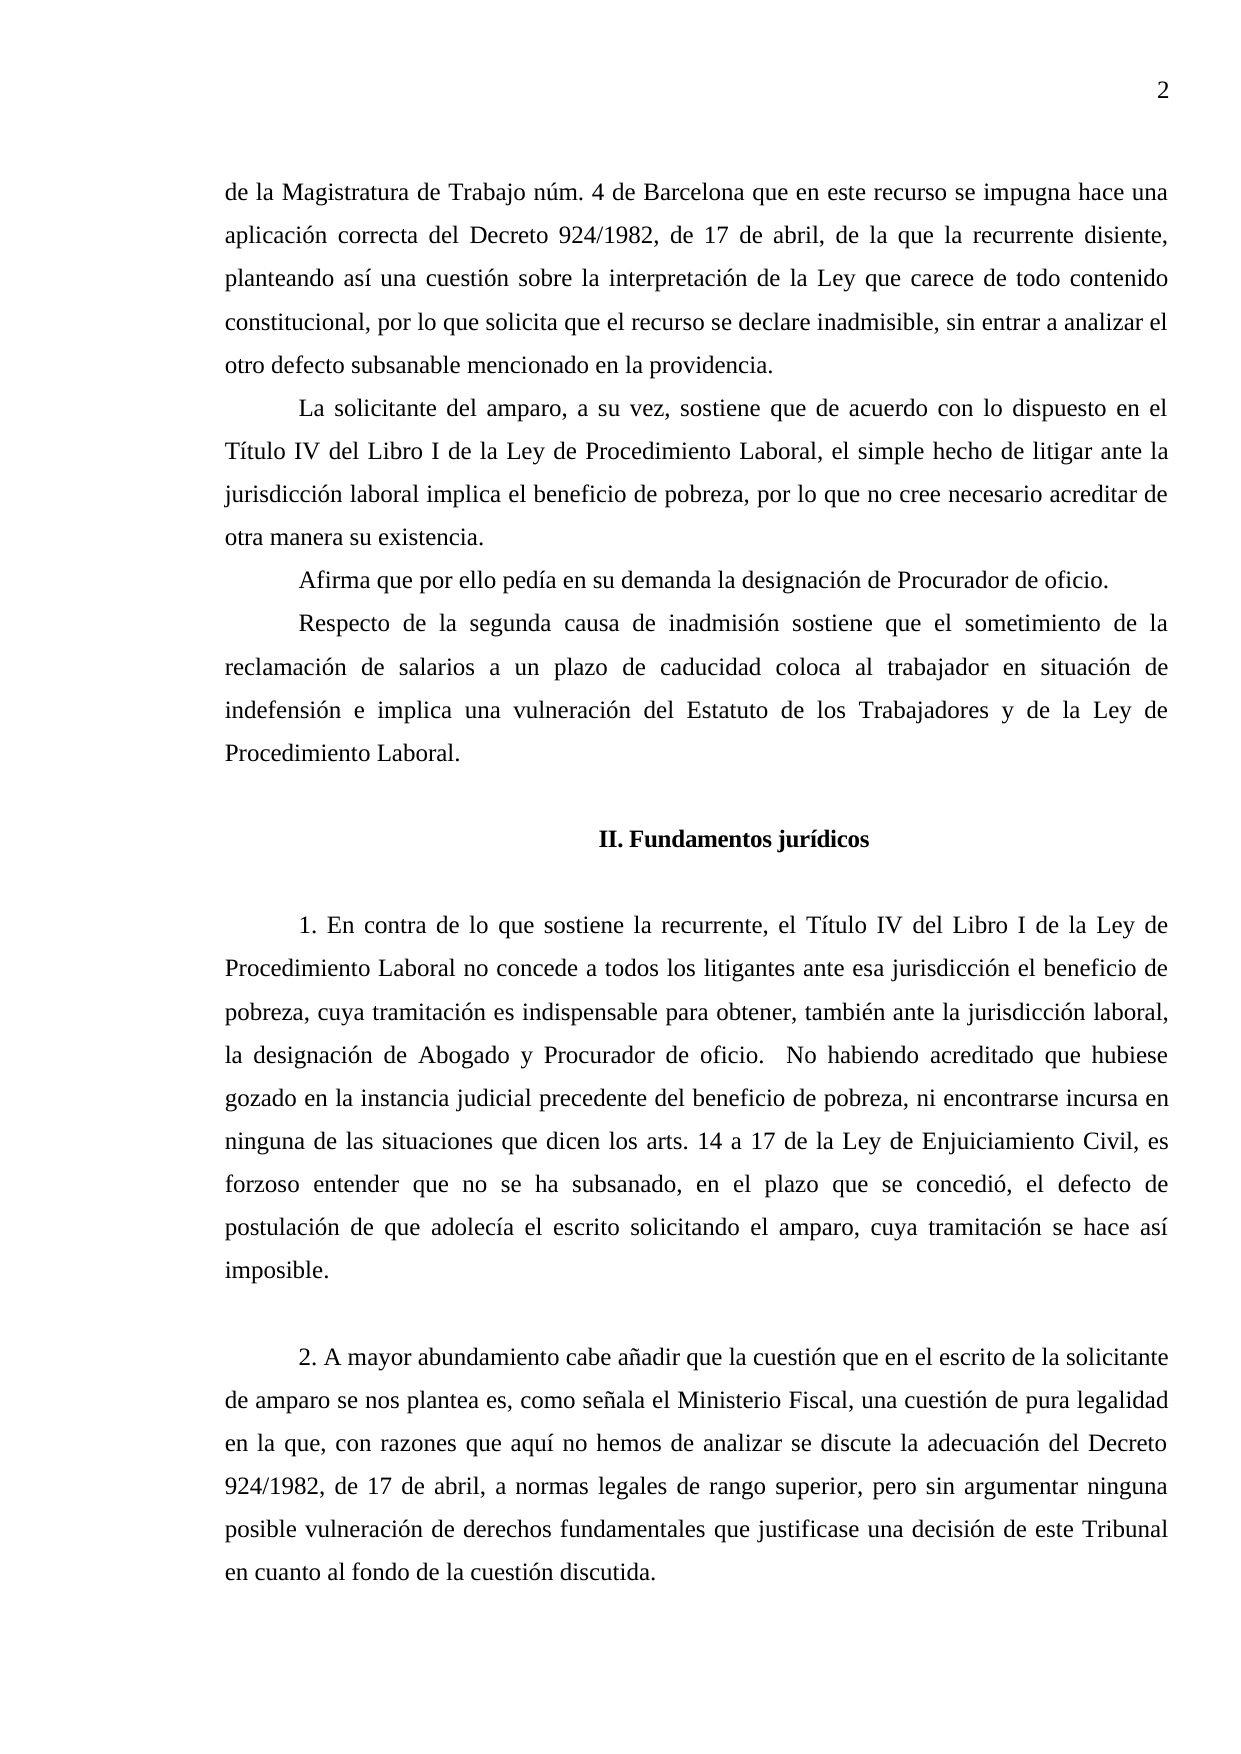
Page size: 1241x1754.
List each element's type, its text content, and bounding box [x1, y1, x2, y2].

subtitle II. Fundamentos jurídicos [224, 824, 1169, 853]
text 1. En contra de lo que sostiene la recurrente, el Título IV del Libro I de la Ley de Procedimiento Laboral no concede a todos los litigantes ante esa jurisdicción el beneficio de pobreza, cuya tramitación es indispensable para obtener, también ante la jurisdicción laboral, la designación de Abogado y Procurador de oficio. No habiendo acreditado que hubiese gozado en la instancia judicial precedente del beneficio de pobreza, ni encontrarse incursa en ninguna de las situaciones que dicen los arts. 14 a 17 de la Ley de Enjuiciamiento Civil, es forzoso entender que no se ha subsanado, en el plazo que se concedió, el defecto de postulación de que adolecía el escrito solicitando el amparo, cuya tramitación se hace así imposible. [224, 910, 1169, 1284]
text 2. A mayor abundamiento cabe añadir que la cuestión que en el escrito de la solicitante de amparo se nos plantea es, como señala el Ministerio Fiscal, una cuestión de pura legalidad en la que, con razones que aquí no hemos de analizar se discute la adecuación del Decreto 924/1982, de 17 de abril, a normas legales de rango superior, pero sin argumentar ninguna posible vulneración de derechos fundamentales que justificase una decisión de este Tribunal en cuanto al fondo de la cuestión discutida. [224, 1342, 1169, 1586]
text La solicitante del amparo, a su vez, sostiene que de acuerdo con lo dispuesto en el Título IV del Libro I de la Ley de Procedimiento Laboral, el simple hecho de litigar ante la jurisdicción laboral implica el beneficio de pobreza, por lo que no cree necesario acreditar de otra manera su existencia. [224, 393, 1169, 551]
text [224, 177, 1169, 378]
text Respecto de la segunda causa de inadmisión sostiene que el sometimiento de la reclamación de salarios a un plazo de caducidad coloca al trabajador en situación de indefensión e implica una vulneración del Estatuto de los Trabajadores y de la Ley de Procedimiento Laboral. [224, 608, 1169, 767]
text Afirma que por ello pedía en su demanda la designación de Procurador de oficio. [224, 565, 1169, 594]
